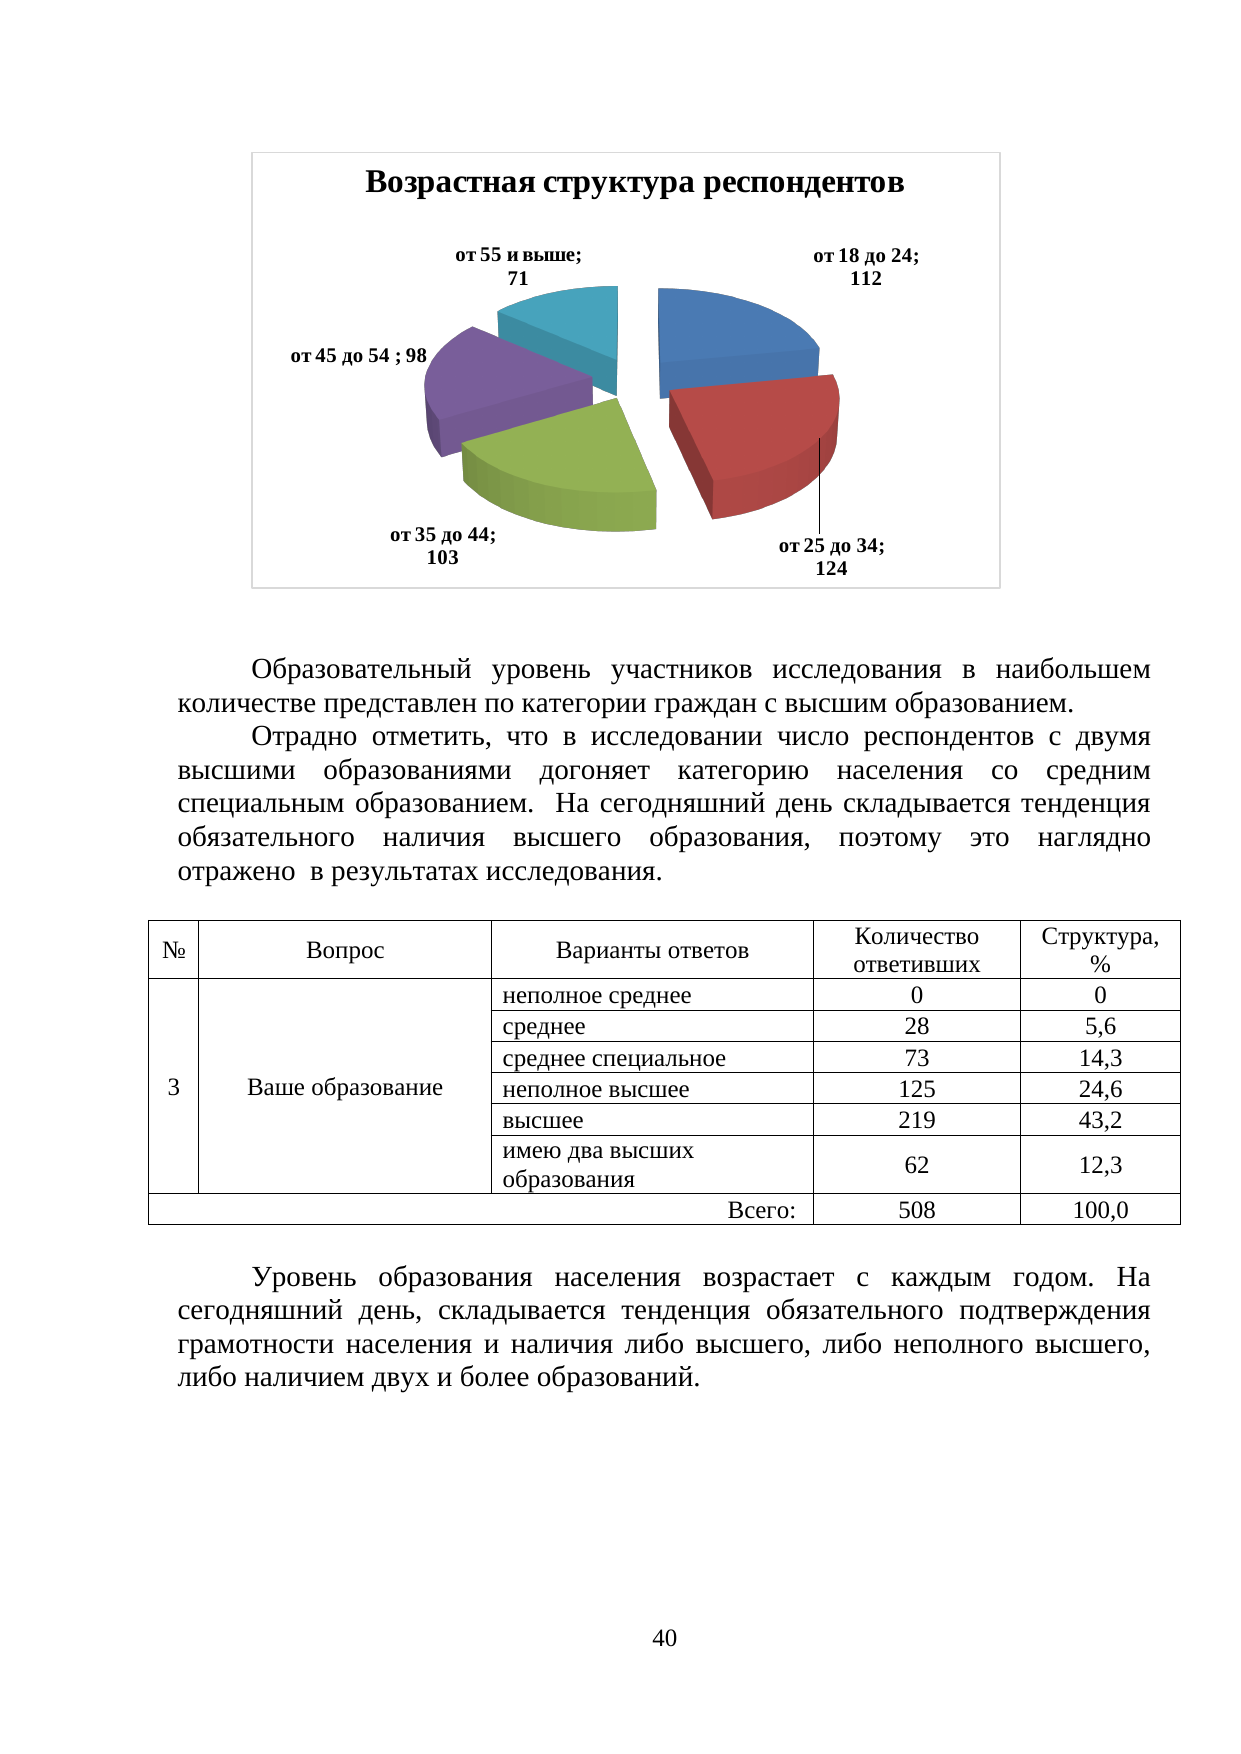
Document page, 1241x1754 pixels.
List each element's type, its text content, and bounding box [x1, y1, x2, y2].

text Отрадно отметить, что в исследовании число респондентов с двумя высшими образованиями догоняет категорию населения со средним специальным образованием. На сегодняшний день складывается тенденция обязательного наличия высшего образования, поэтому это наглядно отражено в результатах исследования. [177, 718, 1152, 886]
text Образовательный уровень участников исследования в наибольшем количестве представлен по категории граждан с высшим образованием. [177, 651, 1152, 718]
table_cell 28 [814, 1011, 1020, 1041]
table_cell высшее [492, 1104, 813, 1134]
table_cell 0 [814, 979, 1020, 1009]
table_cell 125 [814, 1073, 1020, 1103]
table_cell среднее [492, 1011, 813, 1041]
table_cell 508 [814, 1194, 1020, 1224]
table_cell 0 [1021, 979, 1180, 1009]
table_cell имею два высших образования [492, 1136, 813, 1193]
table_cell неполное среднее [492, 979, 813, 1009]
table_cell неполное высшее [492, 1073, 813, 1103]
table_cell 219 [814, 1104, 1020, 1134]
table_header Количество ответивших [814, 921, 1020, 978]
table_cell 3 [149, 979, 198, 1193]
table_cell 73 [814, 1042, 1020, 1072]
table_cell среднее специальное [492, 1042, 813, 1072]
table_cell Ваше образование [199, 979, 491, 1193]
table_cell 24,6 [1021, 1073, 1180, 1103]
table_cell 100,0 [1021, 1194, 1180, 1224]
table_header Варианты ответов [492, 921, 813, 978]
text Уровень образования населения возрастает с каждым годом. На сегодняшний день, складывается тенденция обязательного подтверждения грамотности населения и наличия либо высшего, либо неполного высшего, либо наличием двух и более образований. [177, 1259, 1152, 1393]
table_cell 12,3 [1021, 1136, 1180, 1193]
table_cell 43,2 [1021, 1104, 1180, 1134]
table_header Вопрос [199, 921, 491, 978]
table_header Структура, % [1021, 921, 1180, 978]
table_cell 62 [814, 1136, 1020, 1193]
table_cell 5,6 [1021, 1011, 1180, 1041]
table_cell Всего: [149, 1194, 813, 1224]
table_header № [149, 921, 198, 978]
table_cell 14,3 [1021, 1042, 1180, 1072]
